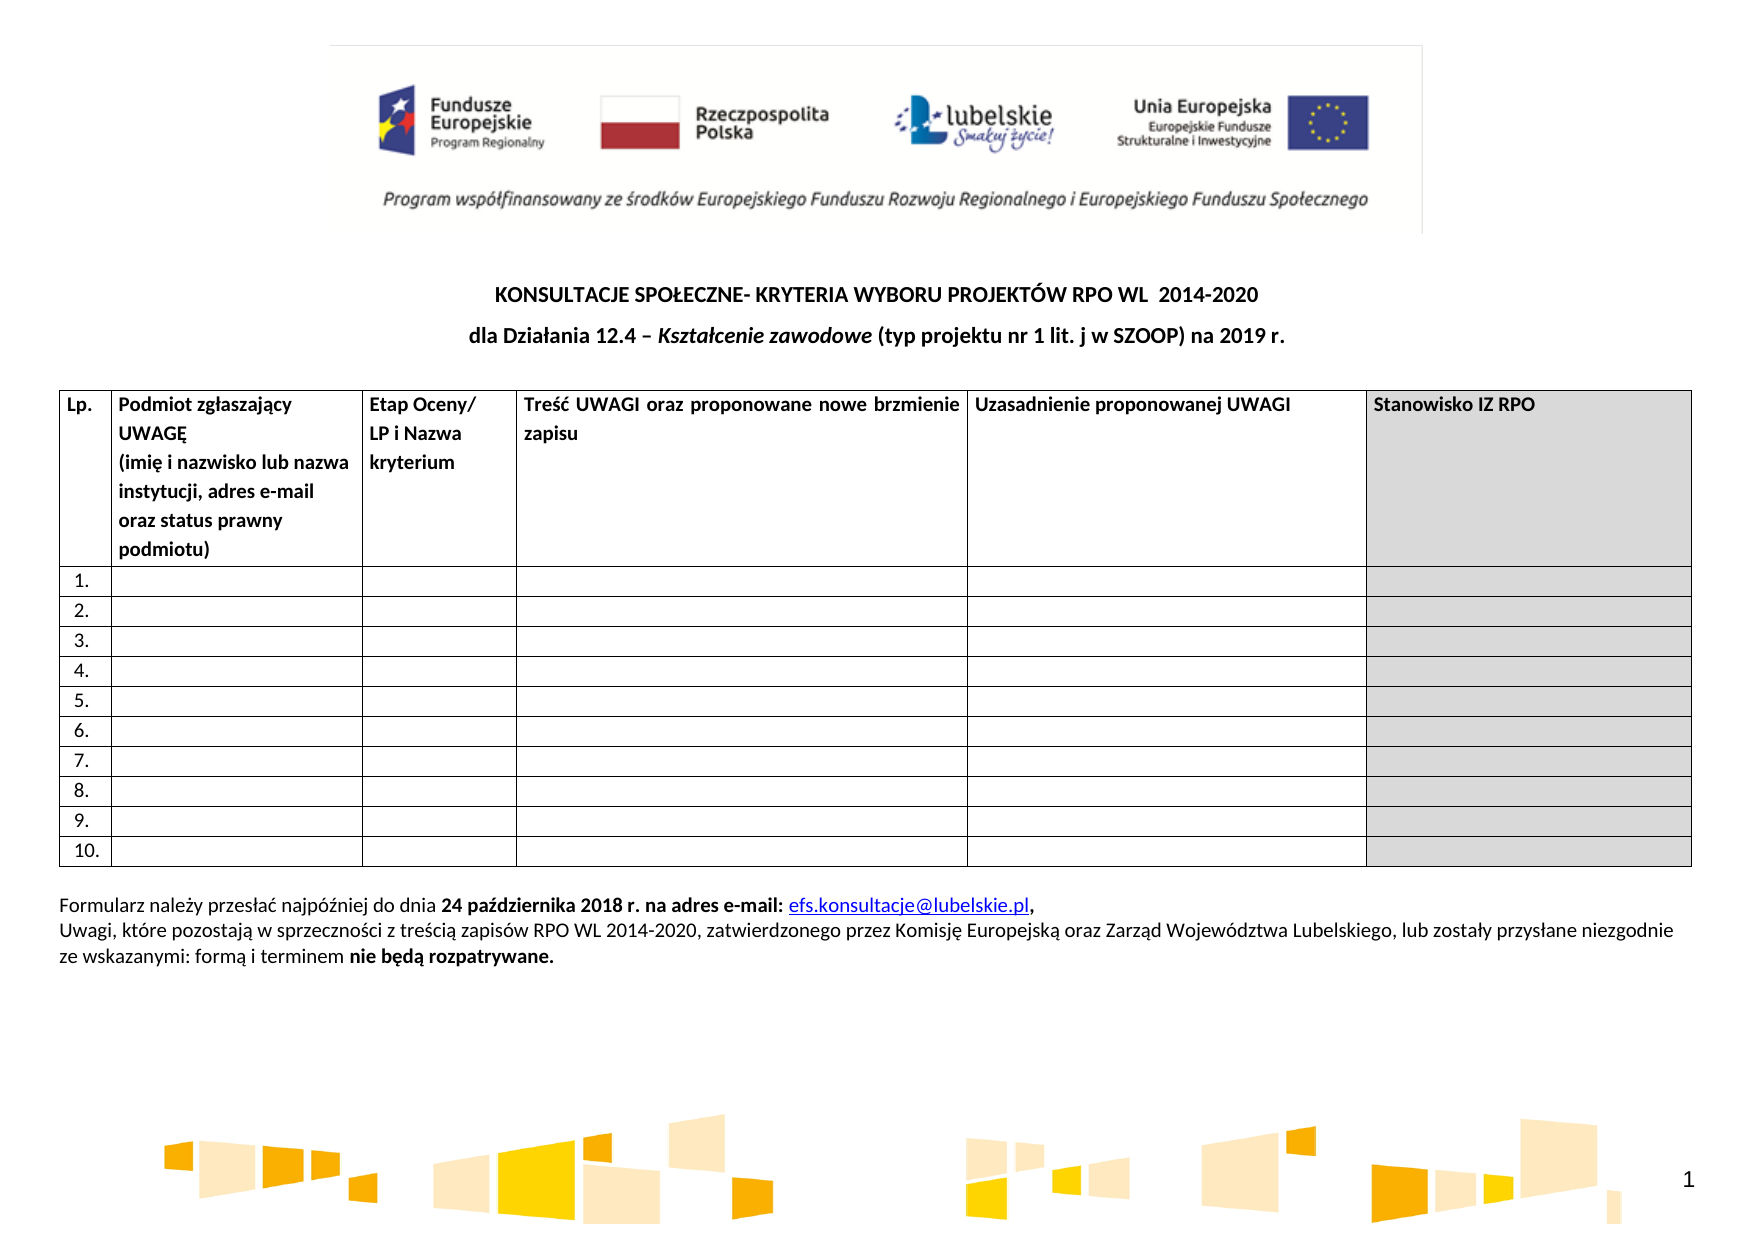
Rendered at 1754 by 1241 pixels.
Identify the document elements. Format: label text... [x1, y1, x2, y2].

table_cell [517, 597, 967, 626]
table_cell [363, 597, 516, 626]
table_cell [968, 627, 1366, 656]
table_cell [1367, 717, 1691, 746]
table_cell [1367, 687, 1691, 716]
table_header Podmiot zgłaszający UWAGĘ (imię i nazwisko lub nazwa instytucji, adres e-mail oraz status prawny podmiotu) [112, 391, 362, 566]
table_cell [968, 687, 1366, 716]
table_cell [517, 717, 967, 746]
table_cell [1367, 597, 1691, 626]
table_cell [112, 717, 362, 746]
table_cell [968, 777, 1366, 806]
table_cell [517, 747, 967, 776]
table_header Treść UWAGI oraz proponowane nowe brzmienie zapisu [517, 391, 967, 566]
table_cell [112, 807, 362, 836]
table_cell [363, 807, 516, 836]
table_cell [60, 567, 111, 596]
table_cell [60, 657, 111, 686]
table_cell [968, 567, 1366, 596]
table_cell [968, 837, 1366, 866]
table_cell [517, 627, 967, 656]
table_cell [1367, 777, 1691, 806]
table_cell [112, 837, 362, 866]
text KONSULTACJE SPOŁECZNE- KRYTERIA WYBORU PROJEKTÓW RPO WL 2014-2020 [59, 280, 1695, 308]
table_cell [60, 597, 111, 626]
table_cell [968, 717, 1366, 746]
table_cell [1367, 807, 1691, 836]
table_cell [363, 657, 516, 686]
table_cell [1367, 837, 1691, 866]
table_cell [60, 807, 111, 836]
table_cell [968, 657, 1366, 686]
table_cell [517, 687, 967, 716]
table_cell [517, 777, 967, 806]
table_cell [517, 567, 967, 596]
table_cell [517, 657, 967, 686]
table_cell [968, 747, 1366, 776]
table_cell [60, 717, 111, 746]
table_cell [517, 807, 967, 836]
table_cell [112, 627, 362, 656]
table_cell [1367, 747, 1691, 776]
picture [330, 44, 1424, 234]
table_header Uzasadnienie proponowanej UWAGI [968, 391, 1366, 566]
table_cell [363, 837, 516, 866]
table_cell [363, 777, 516, 806]
table_cell [968, 807, 1366, 836]
table_cell [1367, 657, 1691, 686]
table_cell [112, 687, 362, 716]
table_header Stanowisko IZ RPO [1367, 391, 1691, 566]
table_cell [363, 687, 516, 716]
table_cell [1367, 567, 1691, 596]
table_cell [517, 837, 967, 866]
table_cell [363, 747, 516, 776]
table_cell [363, 567, 516, 596]
table_cell [60, 747, 111, 776]
table_cell [112, 657, 362, 686]
table_cell [60, 687, 111, 716]
table_cell [112, 747, 362, 776]
table_header Etap Oceny/ LP i Nazwa kryterium [363, 391, 516, 566]
text dla Działania 12.4 – Kształcenie zawodowe (typ projektu nr 1 lit. j w SZOOP) na 2019 r. [59, 321, 1695, 349]
table_header Lp. [60, 391, 111, 566]
table_cell [60, 837, 111, 866]
table_cell [60, 777, 111, 806]
table_cell [363, 717, 516, 746]
table_cell [112, 597, 362, 626]
picture [164, 1100, 1622, 1224]
table_cell [363, 627, 516, 656]
table_cell [112, 567, 362, 596]
table_cell [968, 597, 1366, 626]
table_cell [1367, 627, 1691, 656]
table_cell [112, 777, 362, 806]
table_cell [60, 627, 111, 656]
text Uwagi, które pozostają w sprzeczności z treścią zapisów RPO WL 2014-2020, zatwierdzonego przez Komisję Europejską oraz Zarząd Województwa Lubelskiego, lub zostały przysłane niezgodnie ze wskazanymi: formą i terminem nie będą rozpatrywane. [59, 918, 1695, 968]
text Formularz należy przesłać najpóźniej do dnia 24 października 2018 r. na adres e-mail: efs.konsultacje@lubelskie.pl, [59, 892, 1695, 918]
